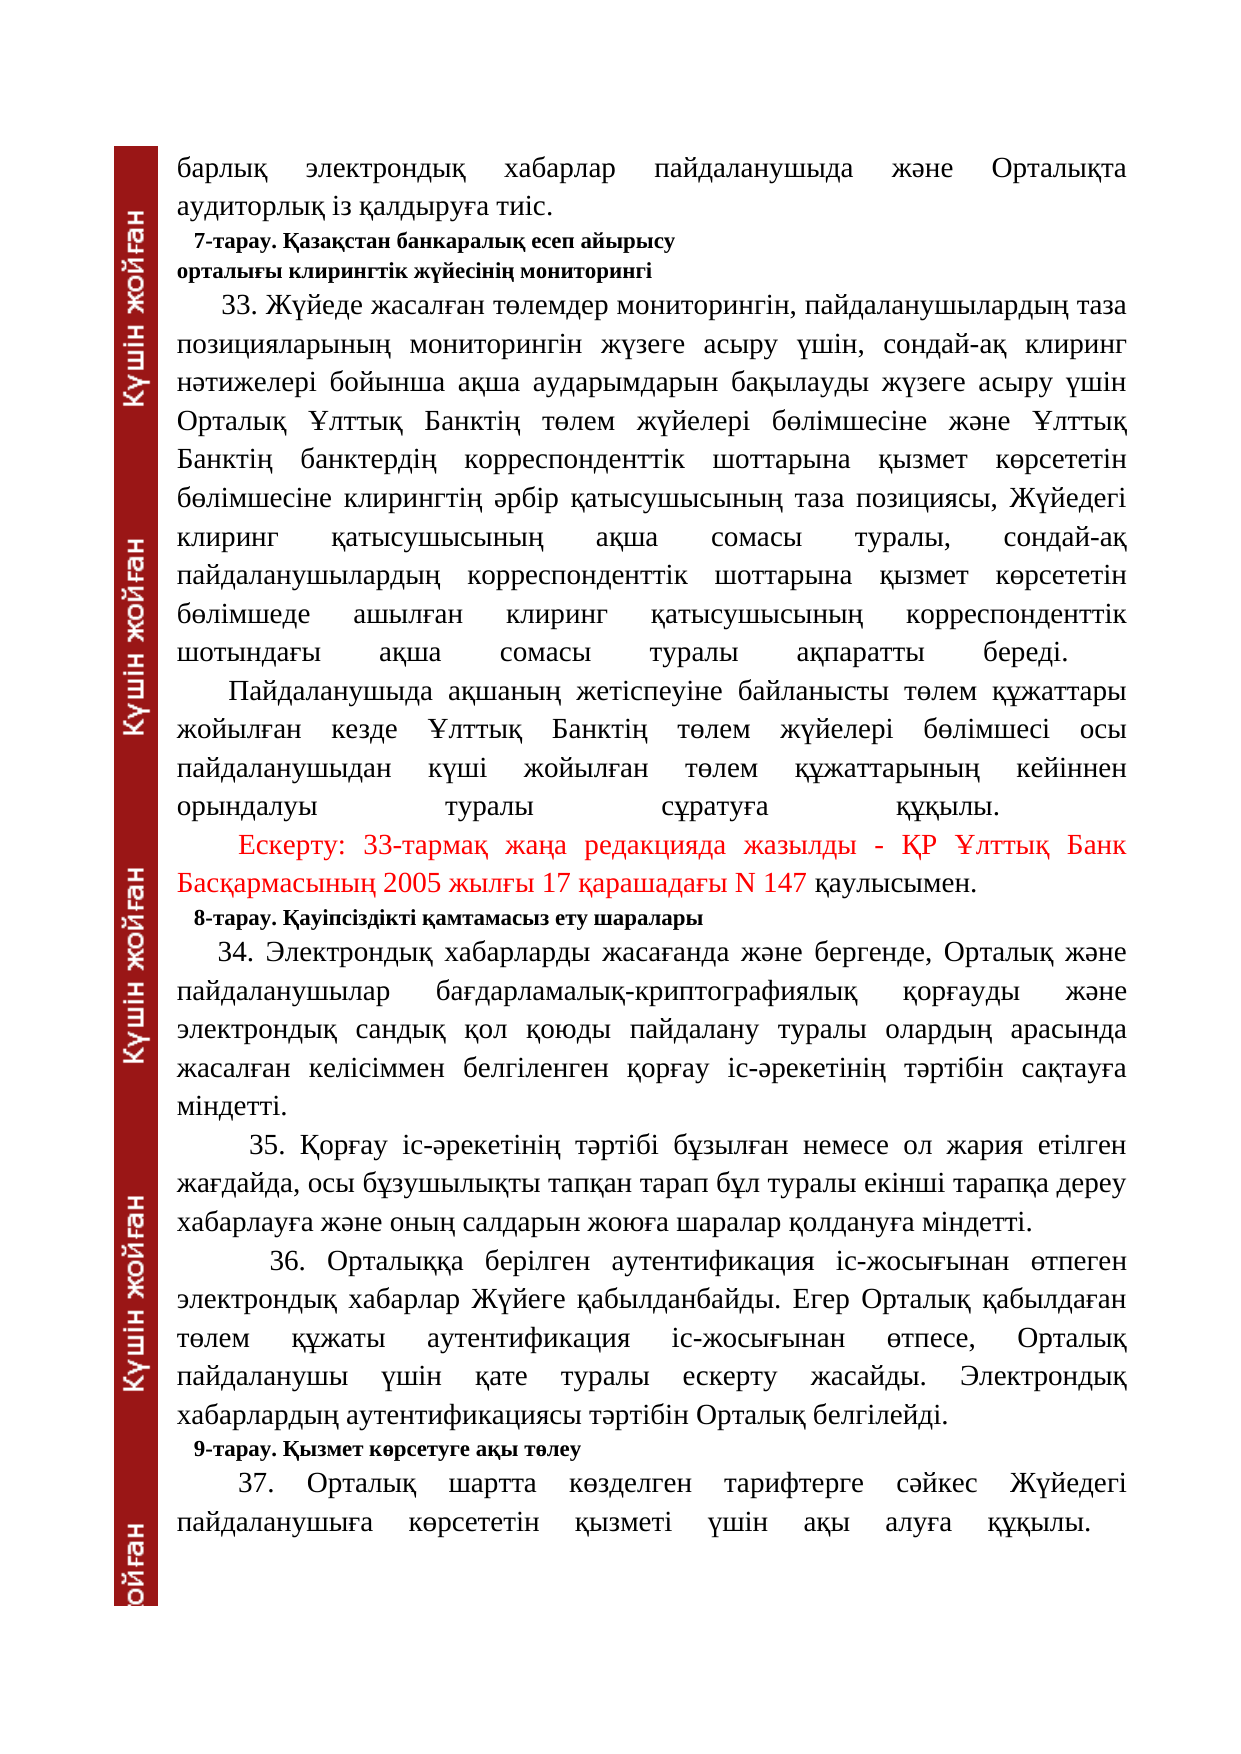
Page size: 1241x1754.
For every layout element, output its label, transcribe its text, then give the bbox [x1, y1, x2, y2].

text 35. Қорғау iс-әрекетiнiң тәртiбi бұзылған немесе ол жария етiлген жағдайда, осы бұзушылықты тапқан тарап бұл туралы екiншi тарапқа дереу хабарлауға және оның салдарын жоюға шаралар қолдануға мiндеттi. [112, 1127, 1128, 1238]
picture [114, 1238, 158, 1243]
text 33. Жүйеде жасалған төлемдер мониторингін, пайдаланушылардың таза позицияларының мониторингін жүзеге асыру үшін, сондай-ақ клиринг нәтижелері бойынша ақша аударымдарын бақылауды жүзеге асыру үшін Орталық Ұлттық Банктің төлем жүйелері бөлімшесіне және Ұлттық Банктің банктердің корреспонденттік шоттарына қызмет көрсететін бөлімшесіне клирингтің әрбір қатысушысының таза позициясы, Жүйедегі клиринг қатысушысының ақша сомасы туралы, сондай-ақ пайдаланушылардың корреспонденттік шоттарына қызмет көрсететін бөлімшеде ашылған клиринг қатысушысының корреспонденттік шотындағы ақша сомасы туралы ақпаратты береді. Пайдаланушыда ақшаның жетіспеуіне байланысты төлем құжаттары жойылған кезде Ұлттық Банктің төлем жүйелері бөлімшесі осы пайдаланушыдан күші жойылған төлем құжаттарының кейіннен орындалуы туралы сұратуға құқылы. Ескерту: 33-тармақ жаңа редакцияда жазылды - ҚР Ұлттық Банк Басқармасының 2005 жылғы 17 қарашадағы N 147 қаулысымен. [112, 287, 1128, 899]
picture [114, 1538, 158, 1606]
text 7-тарау. Қазақстан банкаралық есеп айырысу орталығы клирингтік жүйесінің мониторингi [112, 227, 1128, 284]
text 36. Орталыққа берiлген аутентификация iс-жосығынан өтпеген электрондық хабарлар Жүйеге қабылданбайды. Егер Орталық қабылдаған төлем құжаты аутентификация iс-жосығынан өтпесе, Орталық пайдаланушы үшiн қате туралы ескерту жасайды. Электрондық хабарлардың аутентификациясы тәртiбiн Орталық белгiлейдi. [112, 1243, 1128, 1430]
picture [114, 1430, 158, 1435]
picture [114, 222, 158, 227]
picture [114, 899, 158, 904]
picture [114, 1122, 158, 1127]
text 8-тарау. Қауiпсiздiктi қамтамасыз ету шаралары [112, 904, 1128, 931]
text 34. Электрондық хабарларды жасағанда және бергенде, Орталық және пайдаланушылар бағдарламалық-криптографиялық қорғауды және электрондық сандық қол қоюды пайдалану туралы олардың арасында жасалған келiсiммен белгiленген қорғау iс-әрекетiнiң тәртiбiн сақтауға мiндеттi. [112, 934, 1128, 1122]
text 9-тарау. Қызмет көрсетуге ақы төлеу [112, 1435, 1128, 1462]
picture [114, 1462, 158, 1466]
picture [114, 146, 158, 150]
